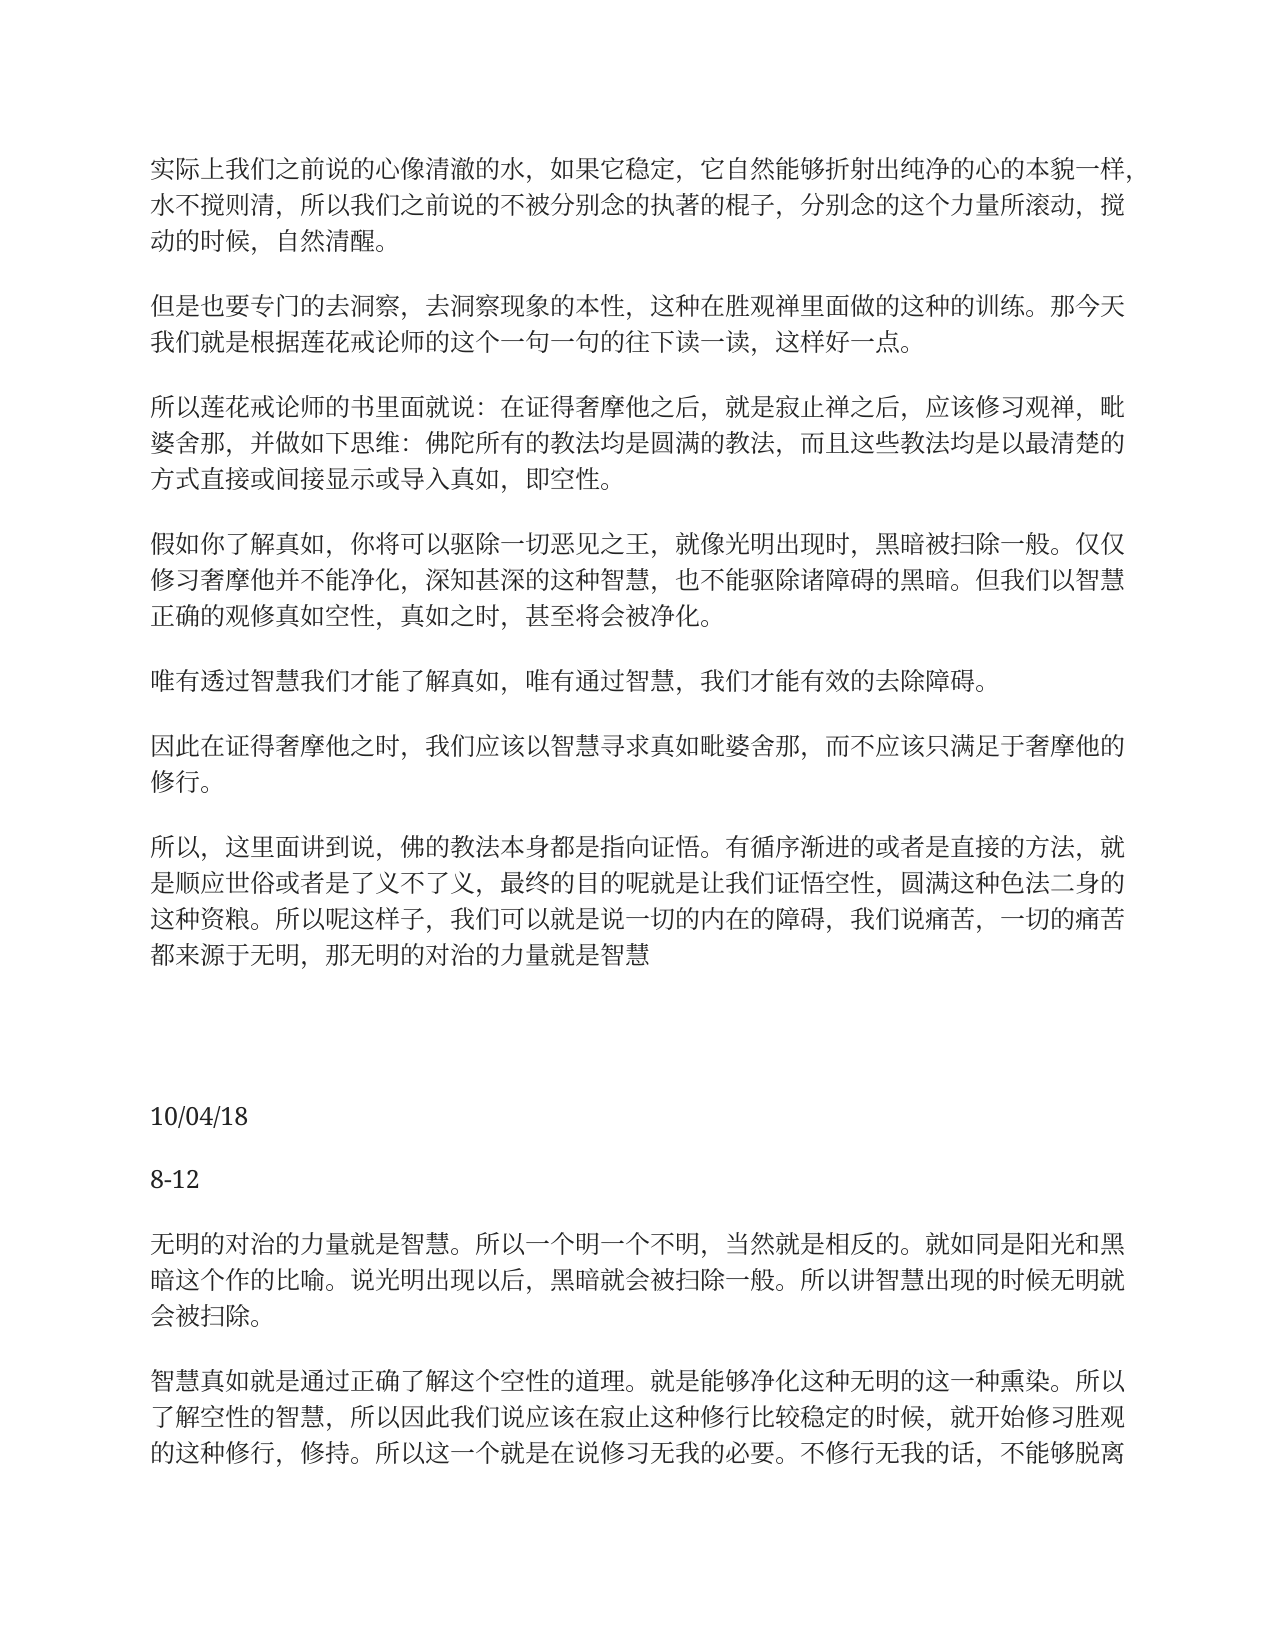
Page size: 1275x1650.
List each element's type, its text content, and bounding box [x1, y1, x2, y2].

text 因此在证得奢摩他之时，我们应该以智慧寻求真如毗婆舍那，而不应该只满足于奢摩他的修行。 [150, 727, 1125, 799]
text 实际上我们之前说的心像清澈的水，如果它稳定，它自然能够折射出纯净的心的本貌一样，水不搅则清，所以我们之前说的不被分别念的执著的棍子，分别念的这个力量所滚动，搅动的时候，自然清醒。 [150, 150, 1125, 258]
text 8-12 [150, 1162, 1125, 1196]
text 假如你了解真如，你将可以驱除一切恶见之王，就像光明出现时，黑暗被扫除一般。仅仅修习奢摩他并不能净化，深知甚深的这种智慧，也不能驱除诸障碍的黑暗。但我们以智慧正确的观修真如空性，真如之时，甚至将会被净化。 [150, 525, 1125, 633]
text 所以，这里面讲到说，佛的教法本身都是指向证悟。有循序渐进的或者是直接的方法，就是顺应世俗或者是了义不了义，最终的目的呢就是让我们证悟空性，圆满这种色法二身的这种资粮。所以呢这样子，我们可以就是说一切的内在的障碍，我们说痛苦，一切的痛苦都来源于无明，那无明的对治的力量就是智慧 [150, 828, 1125, 972]
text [150, 1362, 1125, 1469]
text 10/04/18 [150, 1098, 1125, 1132]
text 但是也要专门的去洞察，去洞察现象的本性，这种在胜观禅里面做的这种的训练。那今天我们就是根据莲花戒论师的这个一句一句的往下读一读，这样好一点。 [150, 287, 1125, 359]
text 所以莲花戒论师的书里面就说：在证得奢摩他之后，就是寂止禅之后，应该修习观禅，毗婆舍那，并做如下思维：佛陀所有的教法均是圆满的教法，而且这些教法均是以最清楚的方式直接或间接显示或导入真如，即空性。 [150, 388, 1125, 496]
text 无明的对治的力量就是智慧。所以一个明一个不明，当然就是相反的。就如同是阳光和黑暗这个作的比喻。说光明出现以后，黑暗就会被扫除一般。所以讲智慧出现的时候无明就会被扫除。 [150, 1225, 1125, 1333]
text 唯有透过智慧我们才能了解真如，唯有通过智慧，我们才能有效的去除障碍。 [150, 662, 1125, 698]
